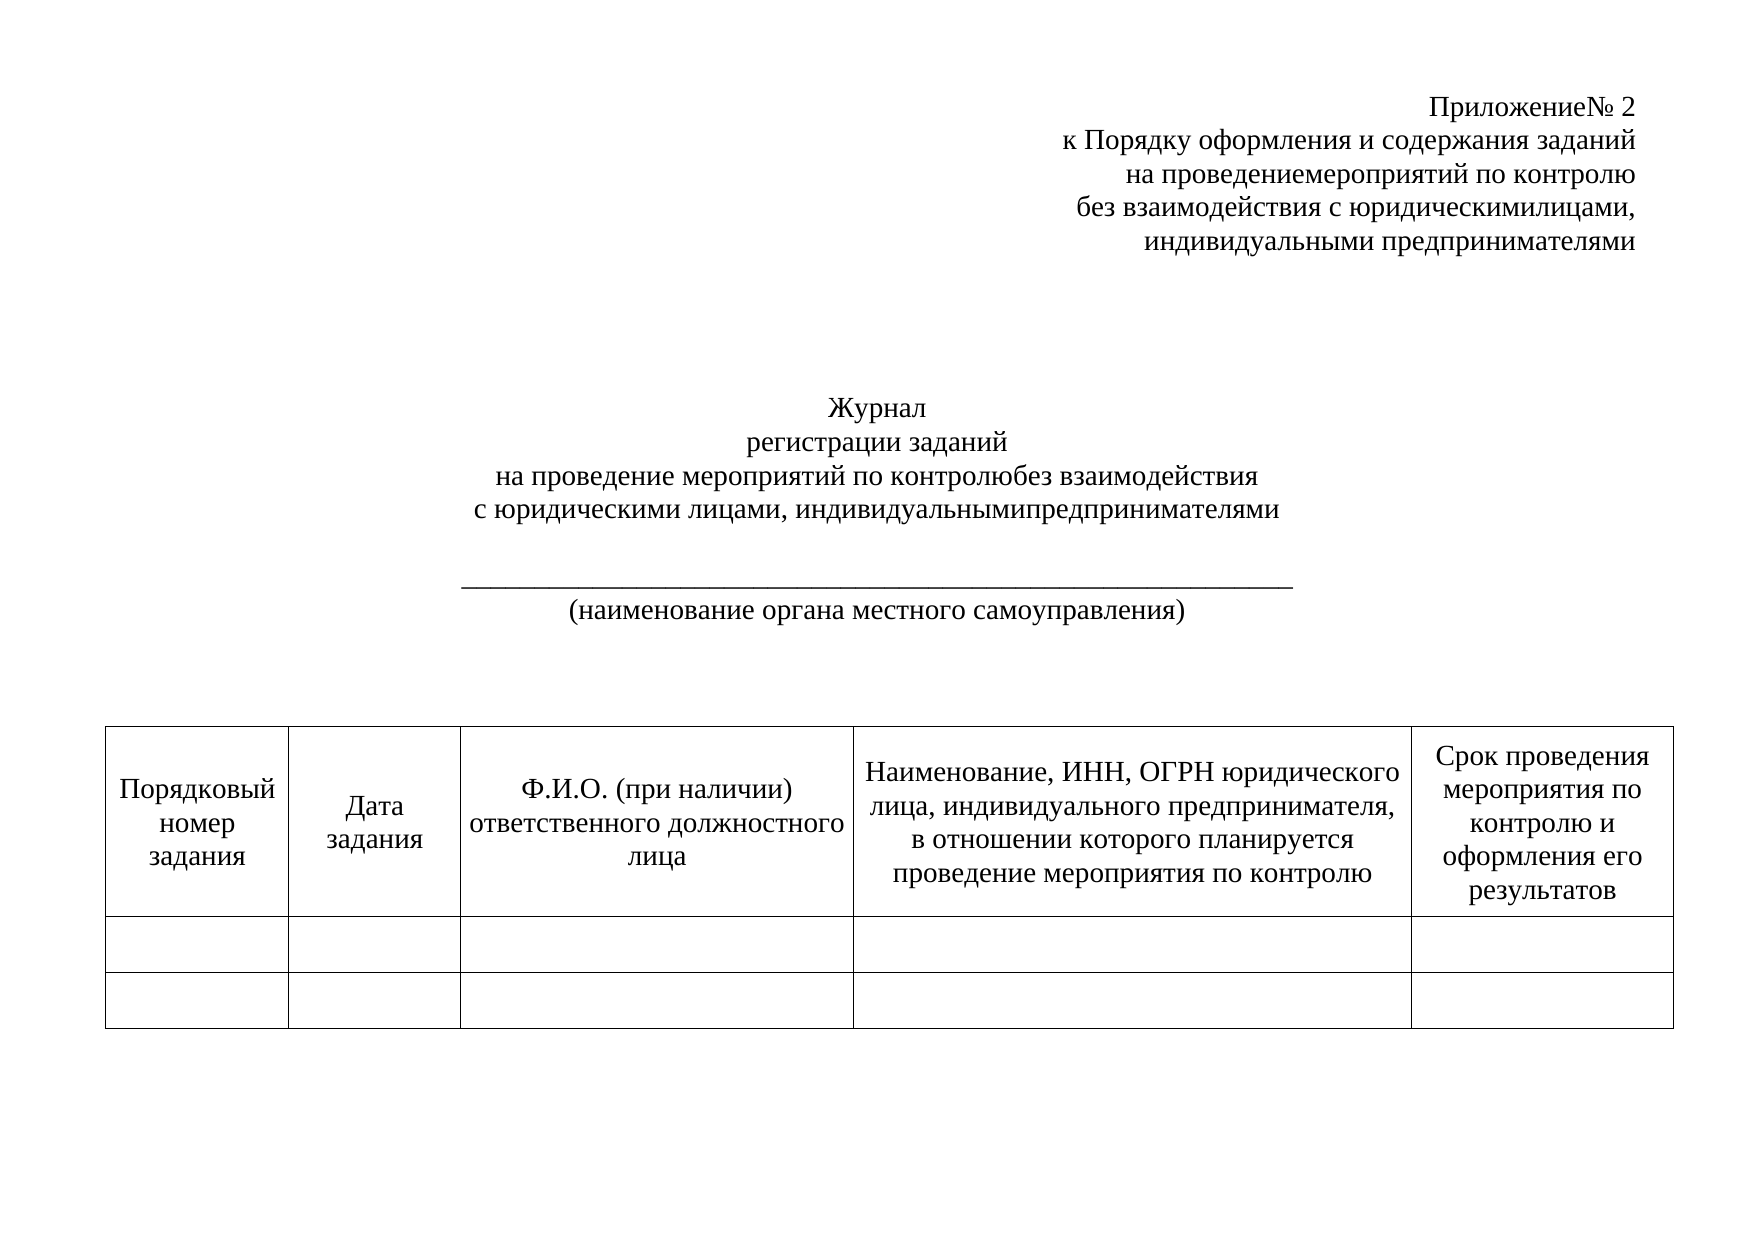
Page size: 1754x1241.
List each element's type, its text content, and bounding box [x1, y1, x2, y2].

text с юридическими лицами, индивидуальнымипредпринимателями [118, 491, 1636, 525]
text регистрации заданий [118, 424, 1636, 458]
table_cell [289, 973, 460, 1028]
table_header Порядковый номер задания [106, 727, 288, 916]
table_cell [106, 917, 288, 972]
table_header Ф.И.О. (при наличии) ответственного должностного лица [461, 727, 853, 916]
text к Порядку оформления и содержания заданий [118, 122, 1636, 156]
table_header Наименование, ИНН, ОГРН юридического лица, индивидуального предпринимателя, в отношении которого планируется проведение мероприятия по контролю [854, 727, 1411, 916]
table_header Дата задания [289, 727, 460, 916]
text Приложение№ 2 [118, 89, 1636, 122]
text на проведениемероприятий по контролю [118, 156, 1636, 189]
text (наименование органа местного самоуправления) [118, 592, 1636, 625]
table_cell [461, 973, 853, 1028]
table_header Срок проведения мероприятия по контролю и оформления его результатов [1412, 727, 1673, 916]
text на проведение мероприятий по контролюбез взаимодействия [118, 458, 1636, 491]
text Журнал [118, 391, 1636, 424]
table_cell [461, 917, 853, 972]
table_cell [106, 973, 288, 1028]
table_cell [854, 973, 1411, 1028]
table_cell [289, 917, 460, 972]
text _________________________________________________________ [118, 558, 1636, 592]
table_cell [1412, 917, 1673, 972]
text без взаимодействия с юридическимилицами, [118, 189, 1636, 223]
text индивидуальными предпринимателями [118, 223, 1636, 256]
table_cell [1412, 973, 1673, 1028]
table_cell [854, 917, 1411, 972]
